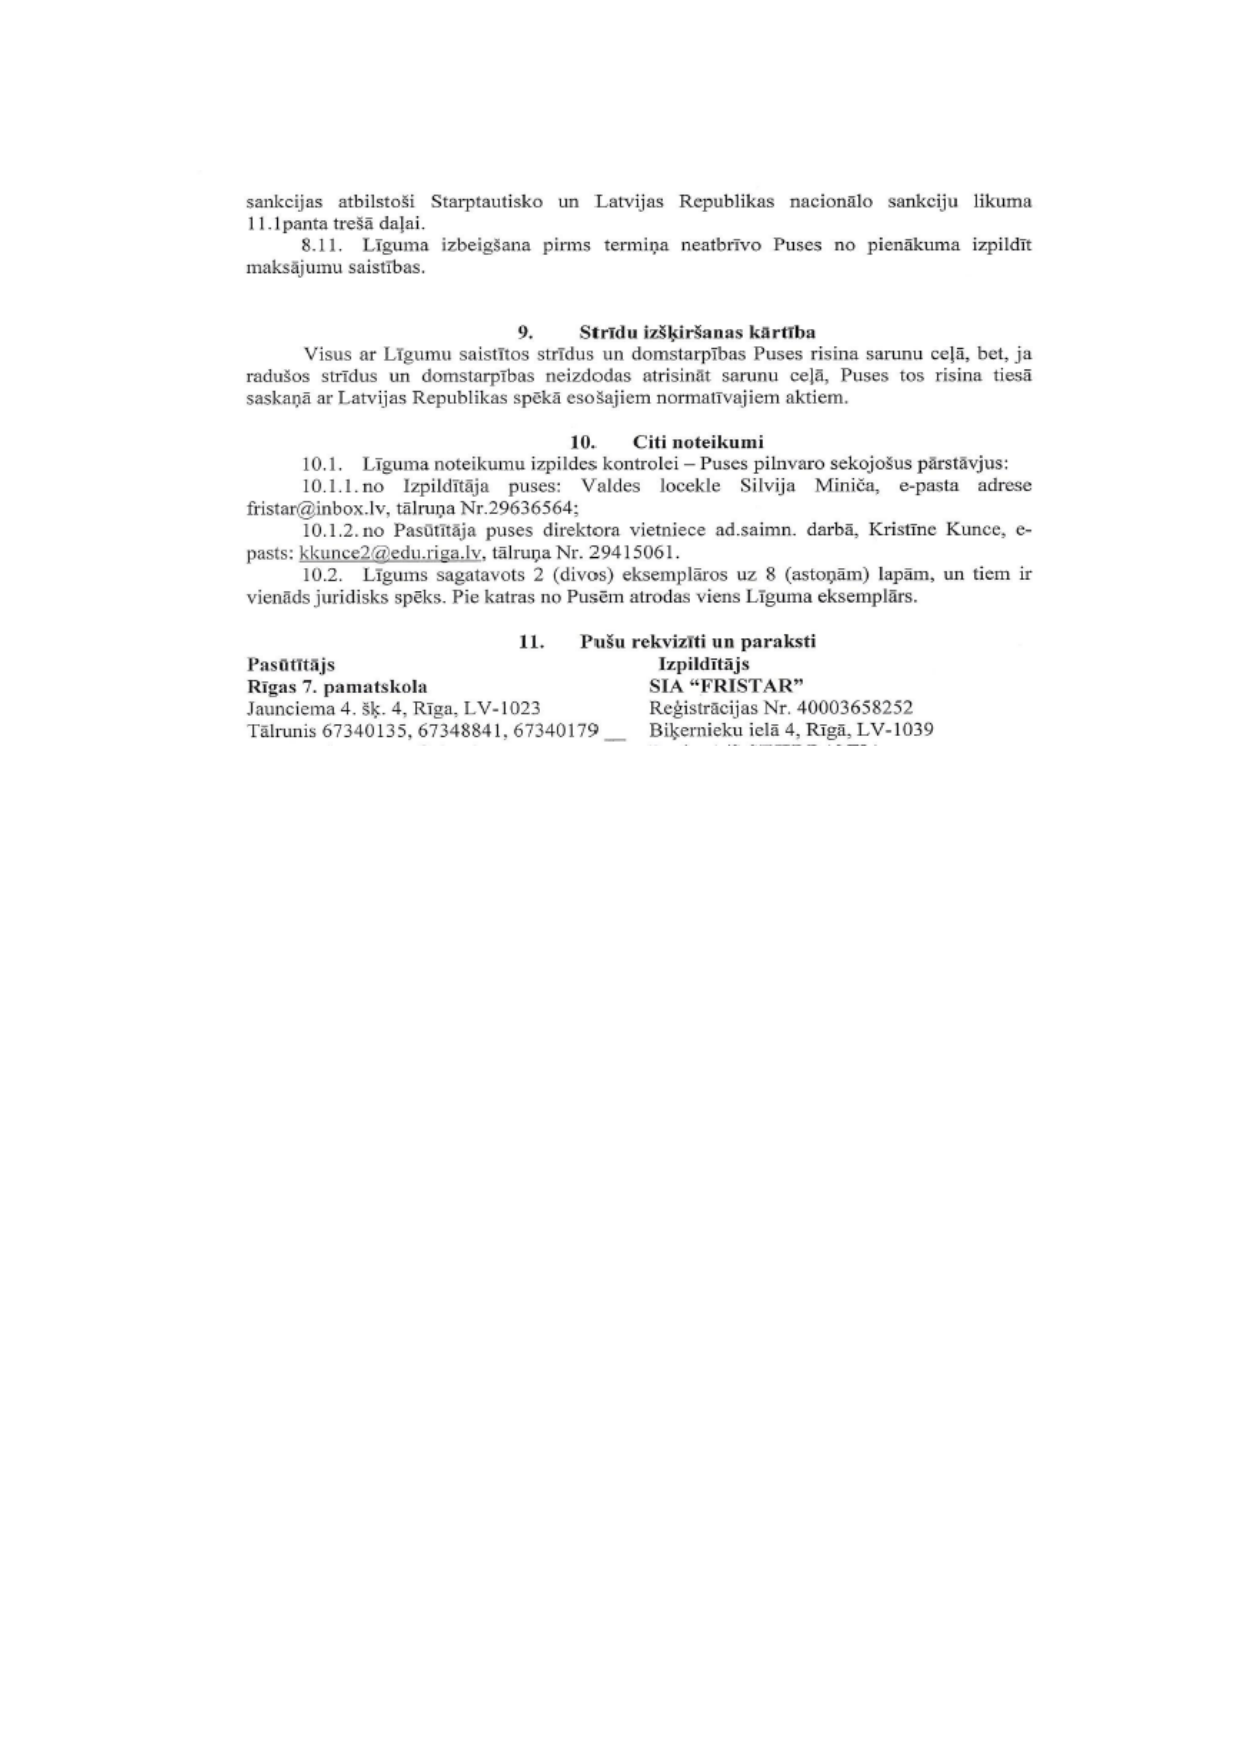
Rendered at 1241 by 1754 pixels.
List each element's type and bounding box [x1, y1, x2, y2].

picture [187, 150, 1053, 746]
